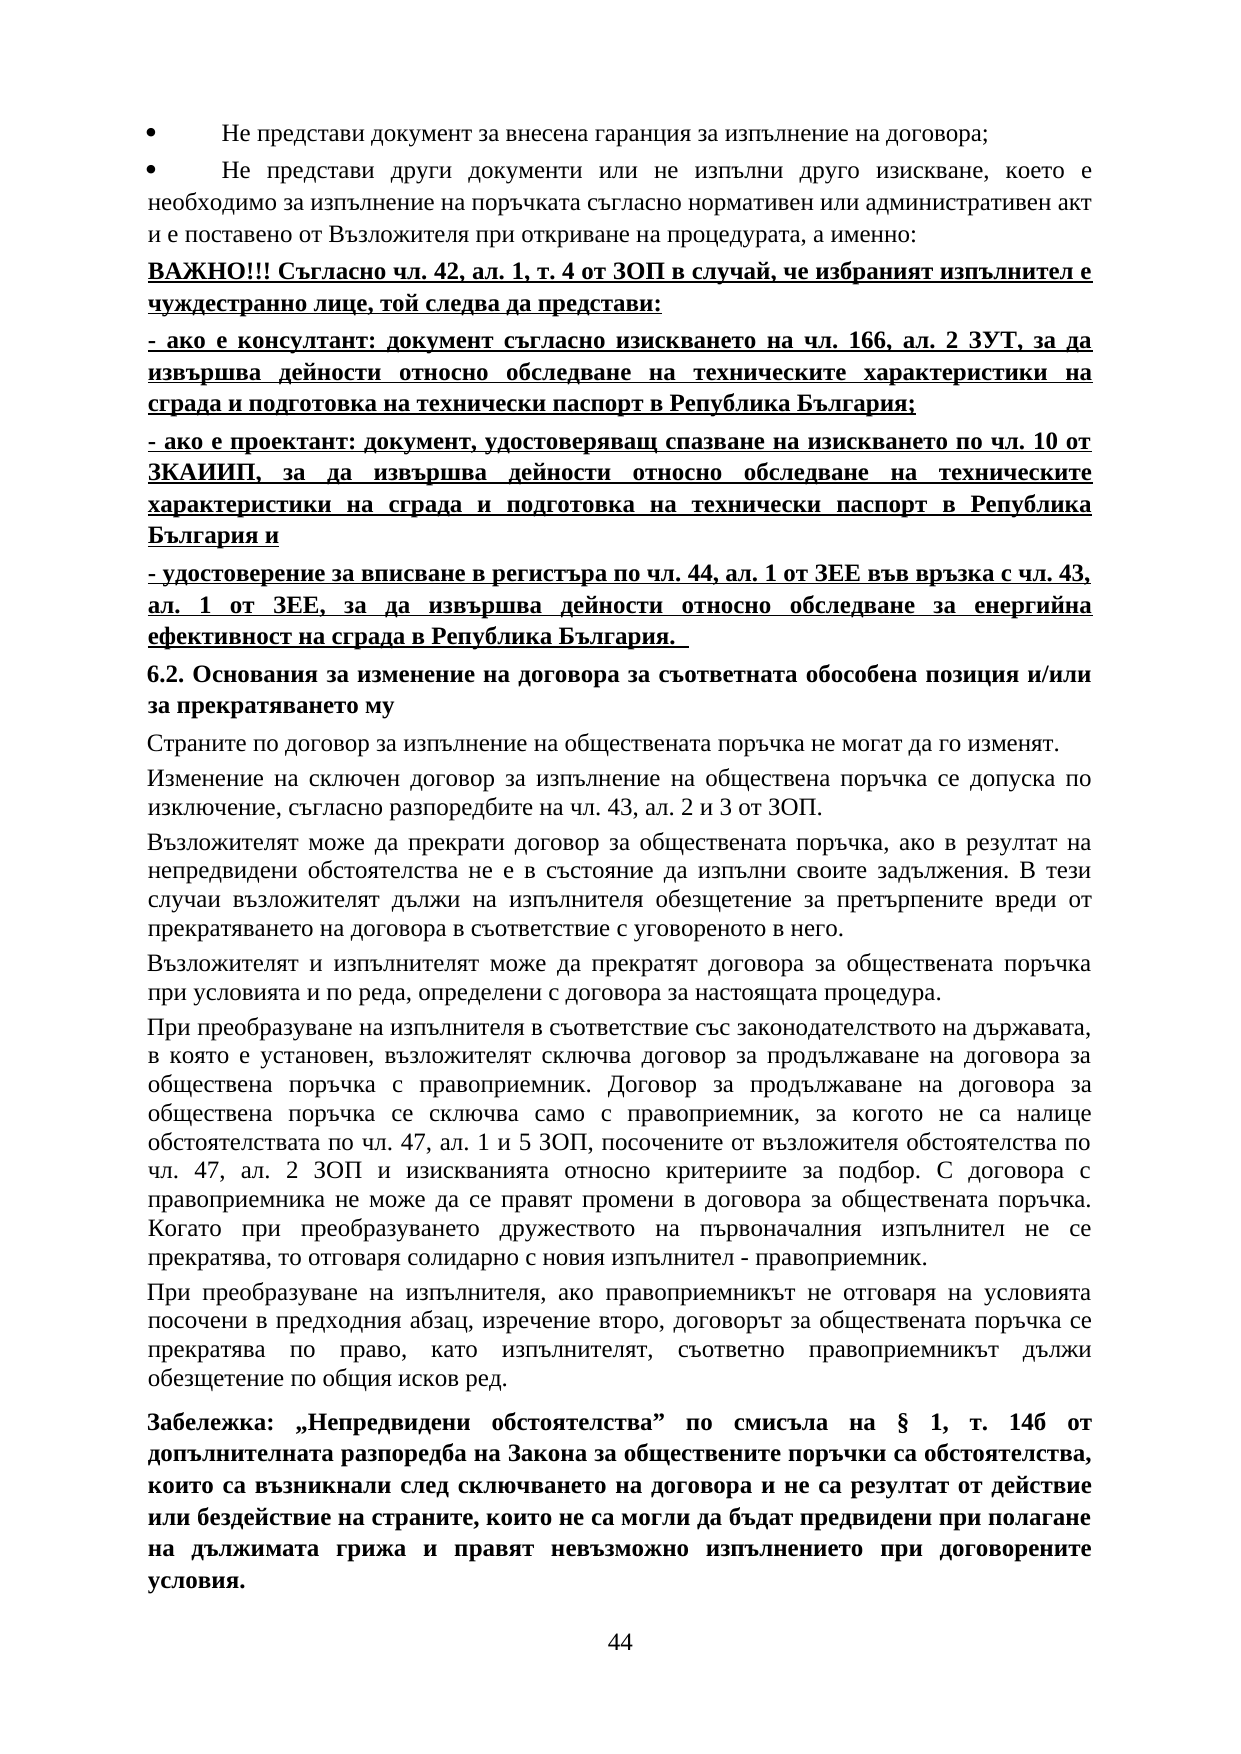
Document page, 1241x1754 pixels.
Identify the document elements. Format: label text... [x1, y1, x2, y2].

text ВАЖНО!!! Съгласно чл. 42, ал. 1, т. 4 от ЗОП в случай, че избраният изпълнител е чуждестранно лице, той следва да представи: [148, 256, 1093, 281]
text Страните по договор за изпълнение на обществената поръчка не могат да го изменят. [147, 728, 1093, 757]
text - удостоверение за вписване в регистъра по чл. 44, ал. 1 от ЗЕЕ във връзка с чл. 43, ал. 1 от ЗЕЕ, за да извършва дейности относно обследване за енергийна ефективност на сграда в Република България. [148, 616, 1093, 650]
text ВАЖНО!!! Съгласно чл. 42, ал. 1, т. 4 от ЗОП в случай, че избраният изпълнител е чуждестранно лице, той следва да представи: [148, 283, 1093, 317]
text - ако е консултант: документ съгласно изискването на чл. 166, ал. 2 ЗУТ, за да извършва дейности относно обследване на техническите характеристики на сграда и подготовка на технически паспорт в Република България; [148, 325, 1093, 350]
text - ако е консултант: документ съгласно изискването на чл. 166, ал. 2 ЗУТ, за да извършва дейности относно обследване на техническите характеристики на сграда и подготовка на технически паспорт в Република България; [148, 352, 1093, 382]
text - ако е консултант: документ съгласно изискването на чл. 166, ал. 2 ЗУТ, за да извършва дейности относно обследване на техническите характеристики на сграда и подготовка на технически паспорт в Република България; [148, 383, 1093, 417]
text - удостоверение за вписване в регистъра по чл. 44, ал. 1 от ЗЕЕ във връзка с чл. 43, ал. 1 от ЗЕЕ, за да извършва дейности относно обследване за енергийна ефективност на сграда в Република България. [148, 558, 1093, 615]
text Възложителят и изпълнителят може да прекратят договора за обществената поръчка при условията и по реда, определени с договора за настоящата процедура. [147, 948, 1093, 1006]
text Забележка: „Непредвидени обстоятелства” по смисъла на § 1, т. 14б от допълнителната разпоредба на Закона за обществените поръчки са обстоятелства, които са възникнали след сключването на договора и не са резултат от действие или бездействие на страните, които не са могли да бъдат предвидени при полагане на дължимата грижа и правят невъзможно изпълнението при договорените условия. [147, 1407, 1093, 1593]
text 6.2. Основания за изменение на договора за съответната обособена позиция и/или за прекратяването му [147, 659, 1093, 719]
text - ако е проектант: документ, удостоверяващ спазване на изискването по чл. 10 от ЗКАИИП, за да извършва дейности относно обследване на техническите характеристики на сграда и подготовка на технически паспорт в Република България и [148, 484, 1093, 549]
list Не представи други документи или не изпълни друго изискване, което е необходимо за изпълнение на поръчката съгласно нормативен или административен акт и е поставено от Възложителя при откриване на процедурата, а именно: [147, 156, 1093, 247]
list Не представи документ за внесена гаранция за изпълнение на договора; [147, 118, 1093, 147]
text При преобразуване на изпълнителя в съответствие със законодателството на държавата, в която е установен, възложителят сключва договор за продължаване на договора за обществена поръчка с правоприемник. Договор за продължаване на договора за обществена поръчка се сключва само с правоприемник, за когото не са налице обстоятелствата по чл. 47, ал. 1 и 5 ЗОП, посочените от възложителя обстоятелства по чл. 47, ал. 2 ЗОП и изискванията относно критериите за подбор. С договора с правоприемника не може да се правят промени в договора за обществената поръчка. Когато при преобразуването дружеството на първоначалния изпълнител не се прекратява, то отговаря солидарно с новия изпълнител - правоприемник. [147, 1012, 1093, 1271]
text - ако е проектант: документ, удостоверяващ спазване на изискването по чл. 10 от ЗКАИИП, за да извършва дейности относно обследване на техническите характеристики на сграда и подготовка на технически паспорт в Република България и [148, 426, 1093, 482]
text При преобразуване на изпълнителя, ако правоприемникът не отговаря на условията посочени в предходния абзац, изречение второ, договорът за обществената поръчка се прекратява по право, като изпълнителят, съответно правоприемникът дължи обезщетение по общия исков ред. [147, 1277, 1093, 1392]
text Изменение на сключен договор за изпълнение на обществена поръчка се допуска по изключение, съгласно разпоредбите на чл. 43, ал. 2 и 3 от ЗОП. [147, 763, 1093, 821]
text Възложителят може да прекрати договор за обществената поръчка, ако в резултат на непредвидени обстоятелства не е в състояние да изпълни своите задължения. В тези случаи възложителят дължи на изпълнителя обезщетение за претърпените вреди от прекратяването на договора в съответствие с уговореното в него. [147, 827, 1093, 942]
